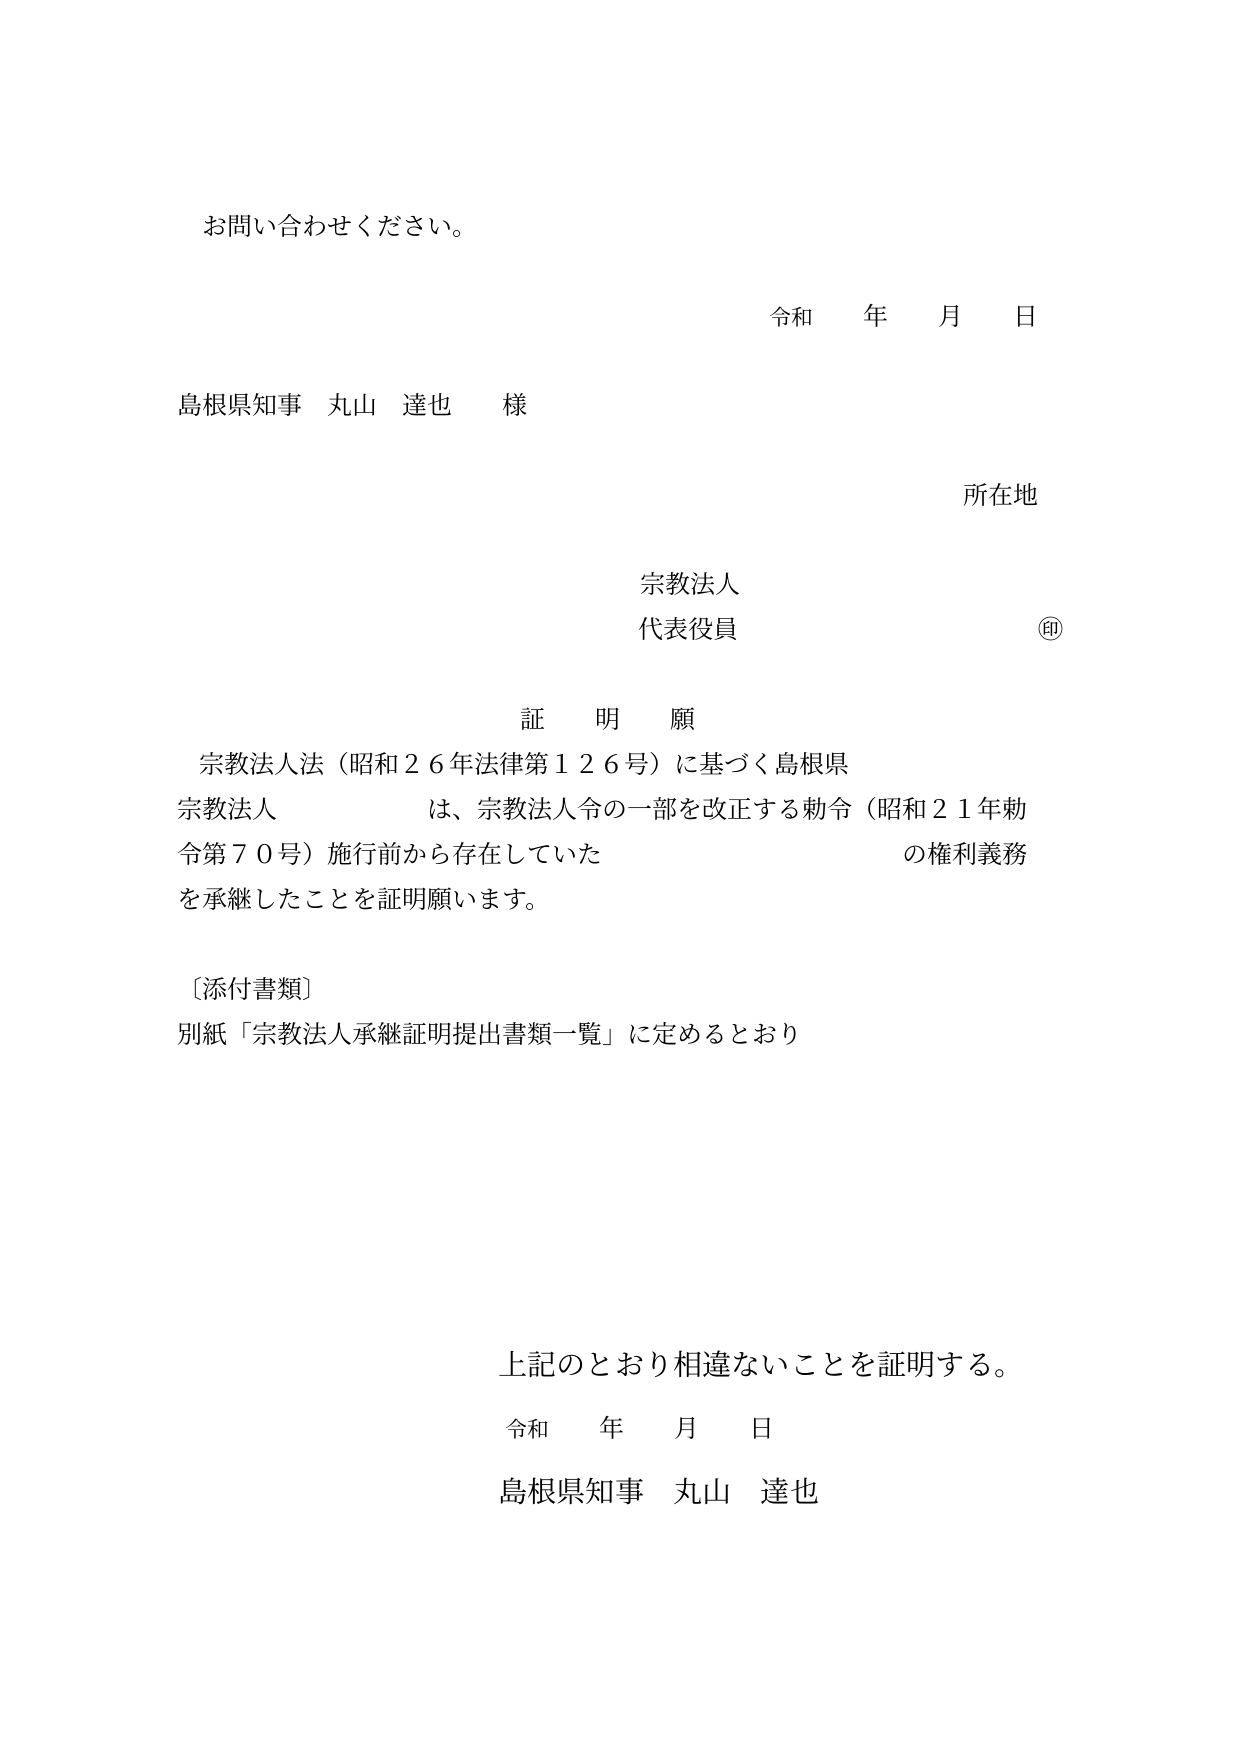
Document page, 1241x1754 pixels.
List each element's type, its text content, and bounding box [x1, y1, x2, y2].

text 〔添付書類〕 [177, 969, 1038, 1005]
text 令和 年 月 日 [177, 1409, 1038, 1445]
text を承継したことを証明願います。 [177, 879, 1038, 915]
text お問い合わせください。 [177, 207, 1038, 243]
text 上記のとおり相違ないことを証明する。 [177, 1326, 1038, 1398]
text 宗教法人 [177, 565, 938, 601]
text 島根県知事 丸山 達也 様 [177, 386, 1038, 422]
text 宗教法人 は、宗教法人令の一部を改正する勅令（昭和２１年勅 [177, 789, 1038, 825]
text 証 明 願 [177, 699, 1038, 735]
text 所在地 [177, 475, 1038, 511]
text 宗教法人法（昭和２６年法律第１２６号）に基づく島根県 [199, 744, 1038, 780]
text 令第７０号）施行前から存在していた の権利義務 [177, 834, 1038, 870]
text 令和 年 月 日 [177, 296, 1038, 332]
text 別紙「宗教法人承継証明提出書類一覧」に定めるとおり [177, 1014, 1038, 1050]
text 代表役員 ㊞ [177, 610, 1063, 646]
text 島根県知事 丸山 達也 [177, 1454, 1038, 1526]
